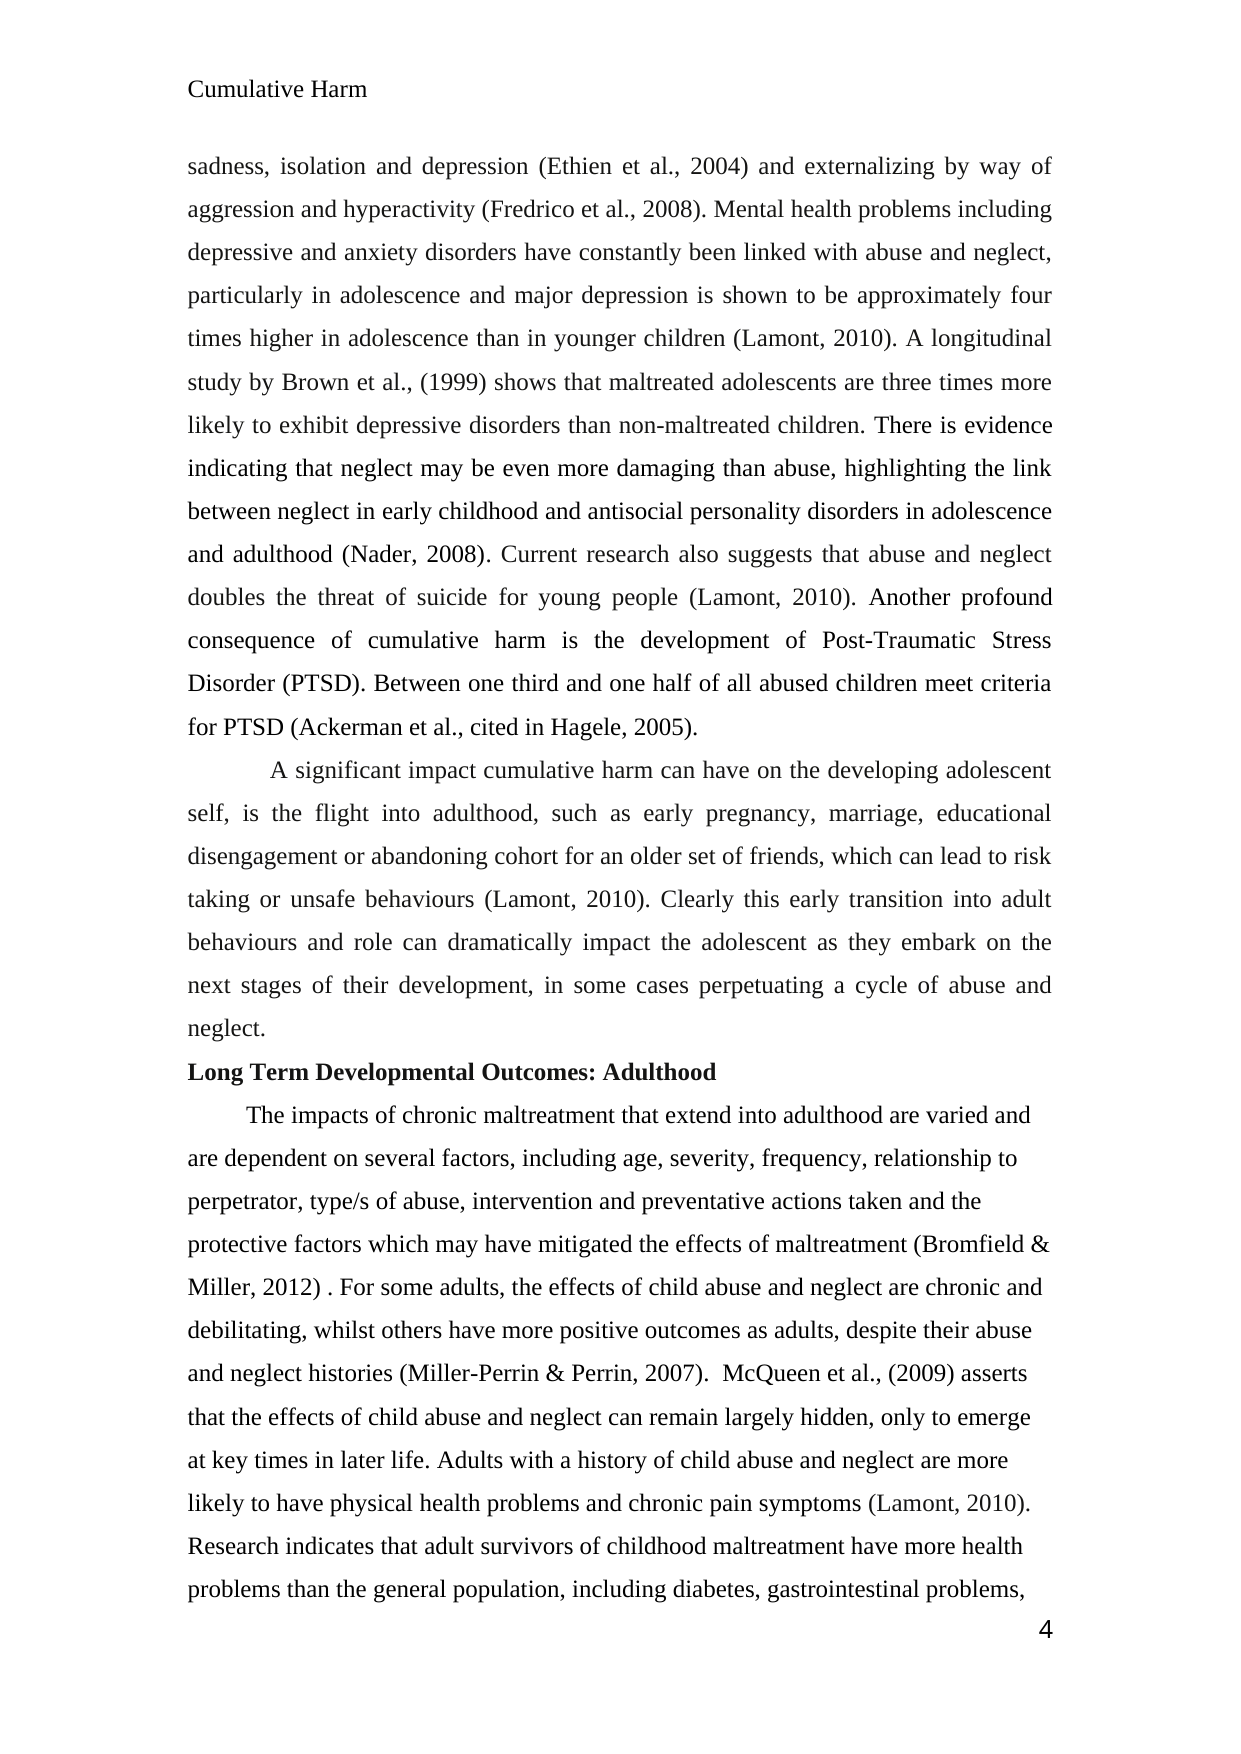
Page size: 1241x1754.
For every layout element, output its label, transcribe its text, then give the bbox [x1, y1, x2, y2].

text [187, 151, 1053, 740]
text A significant impact cumulative harm can have on the developing adolescent self, is the flight into adulthood, such as early pregnancy, marriage, educational disengagement or abandoning cohort for an older set of friends, which can lead to risk taking or unsafe behaviours (Lamont, 2010). Clearly this early transition into adult behaviours and role can dramatically impact the adolescent as they embark on the next stages of their development, in some cases perpetuating a cycle of abuse and neglect. [187, 755, 1053, 1042]
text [187, 1100, 1053, 1603]
text Long Term Developmental Outcomes: Adulthood [187, 1057, 1053, 1085]
